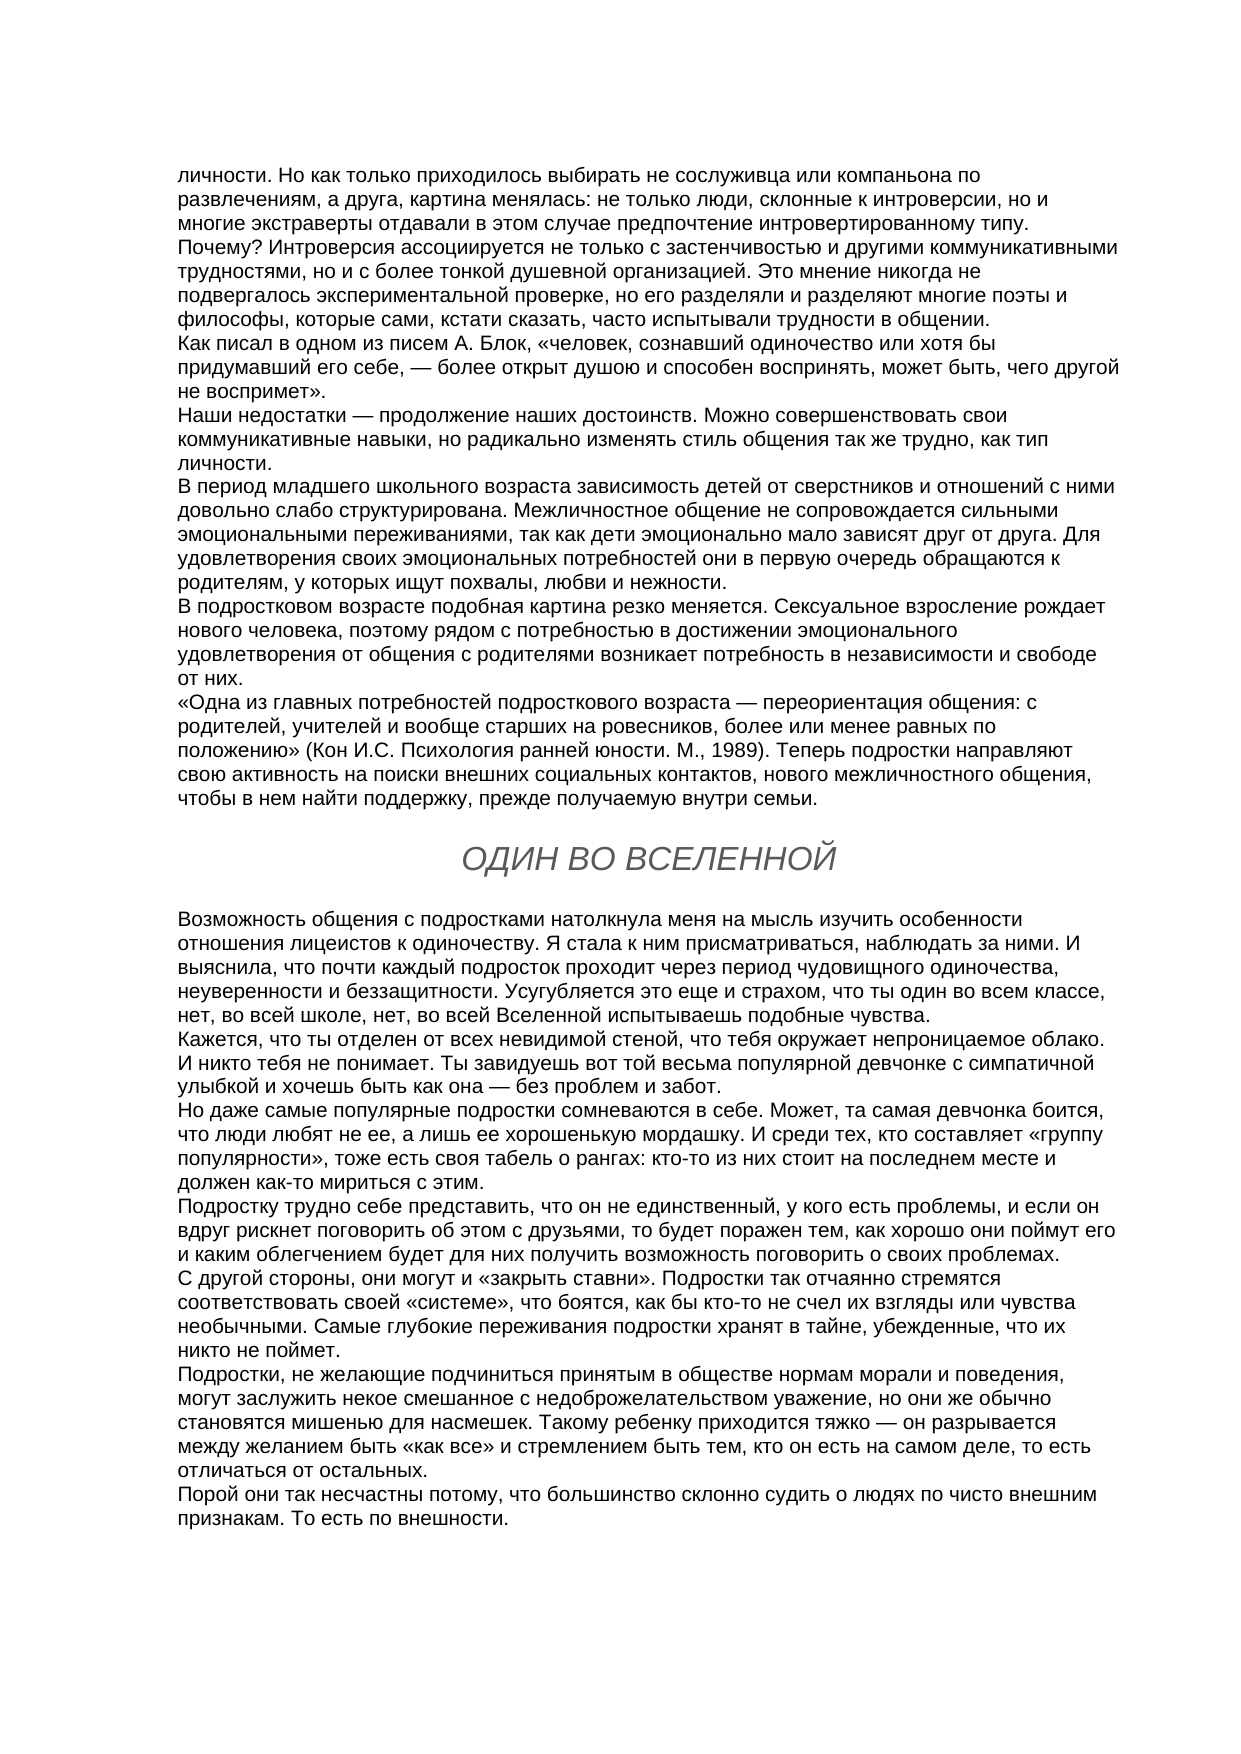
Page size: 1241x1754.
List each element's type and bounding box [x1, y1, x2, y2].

table_header [162, 118, 1136, 1636]
